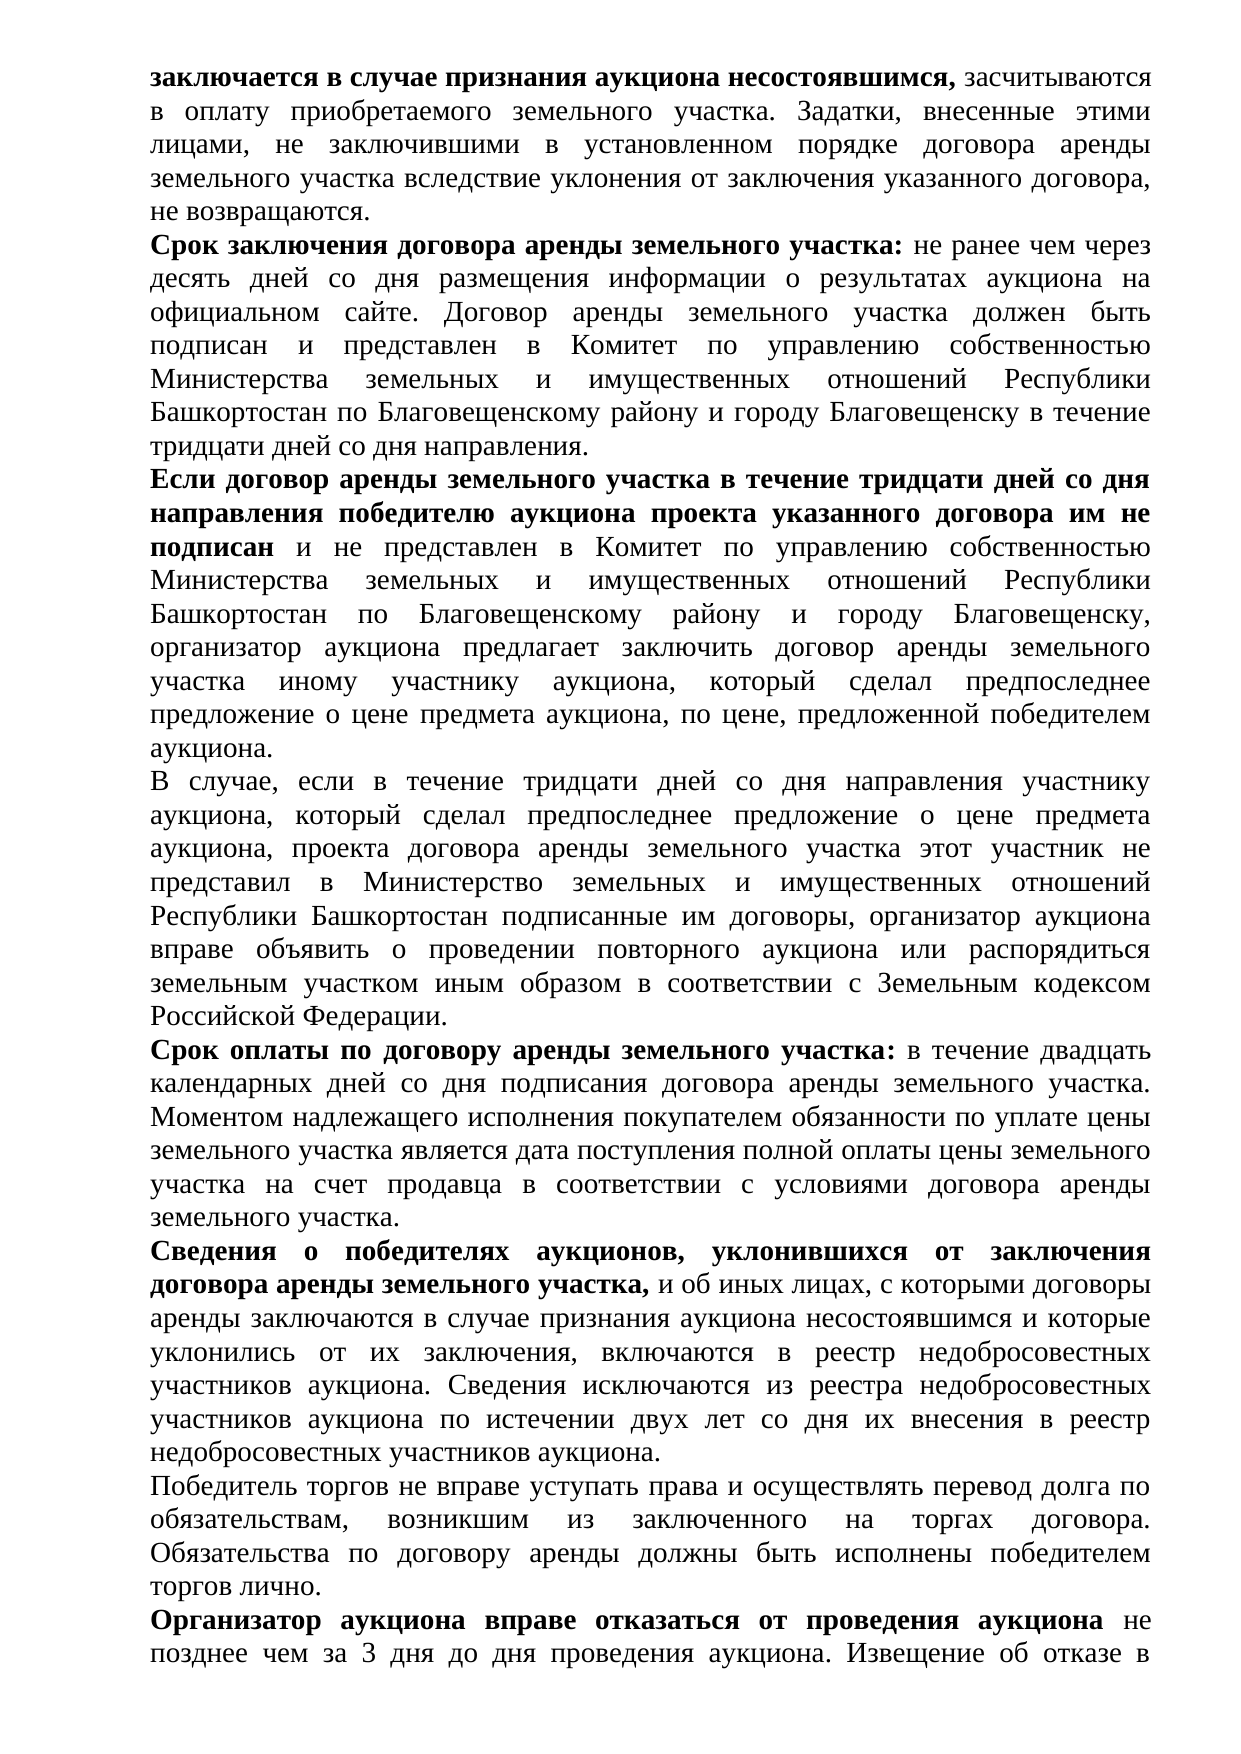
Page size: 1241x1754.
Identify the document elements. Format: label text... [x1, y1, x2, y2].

text Срок оплаты по договору аренды земельного участка: в течение двадцать календарных дней со дня подписания договора аренды земельного участка. Моментом надлежащего исполнения покупателем обязанности по уплате цены земельного участка является дата поступления полной оплаты цены земельного участка на счет продавца в соответствии с условиями договора аренды земельного участка. [150, 1032, 1152, 1233]
text Срок заключения договора аренды земельного участка: не ранее чем через десять дней со дня размещения информации о результатах аукциона на официальном сайте. Договор аренды земельного участка должен быть подписан и представлен в Комитет по управлению собственностью Министерства земельных и имущественных отношений Республики Башкортостан по Благовещенскому району и городу Благовещенску в течение тридцати дней со дня направления. [150, 227, 1152, 462]
text Победитель торгов не вправе уступать права и осуществлять перевод долга по обязательствам, возникшим из заключенного на торгах договора. Обязательства по договору аренды должны быть исполнены победителем торгов лично. [150, 1468, 1152, 1602]
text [150, 1602, 1152, 1669]
text В случае, если в течение тридцати дней со дня направления участнику аукциона, который сделал предпоследнее предложение о цене предмета аукциона, проекта договора аренды земельного участка этот участник не представил в Министерство земельных и имущественных отношений Республики Башкортостан подписанные им договоры, организатор аукциона вправе объявить о проведении повторного аукциона или распорядиться земельным участком иным образом в соответствии с Земельным кодексом Российской Федерации. [150, 763, 1152, 1032]
text Если договор аренды земельного участка в течение тридцати дней со дня направления победителю аукциона проекта указанного договора им не подписан и не представлен в Комитет по управлению собственностью Министерства земельных и имущественных отношений Республики Башкортостан по Благовещенскому району и городу Благовещенску, организатор аукциона предлагает заключить договор аренды земельного участка иному участнику аукциона, который сделал предпоследнее предложение о цене предмета аукциона, по цене, предложенной победителем аукциона. [150, 462, 1152, 763]
text Сведения о победителях аукционов, уклонившихся от заключения договора аренды земельного участка, и об иных лицах, с которыми договоры аренды заключаются в случае признания аукциона несостоявшимся и которые уклонились от их заключения, включаются в реестр недобросовестных участников аукциона. Сведения исключаются из реестра недобросовестных участников аукциона по истечении двух лет со дня их внесения в реестр недобросовестных участников аукциона. [150, 1233, 1152, 1468]
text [150, 59, 1152, 227]
